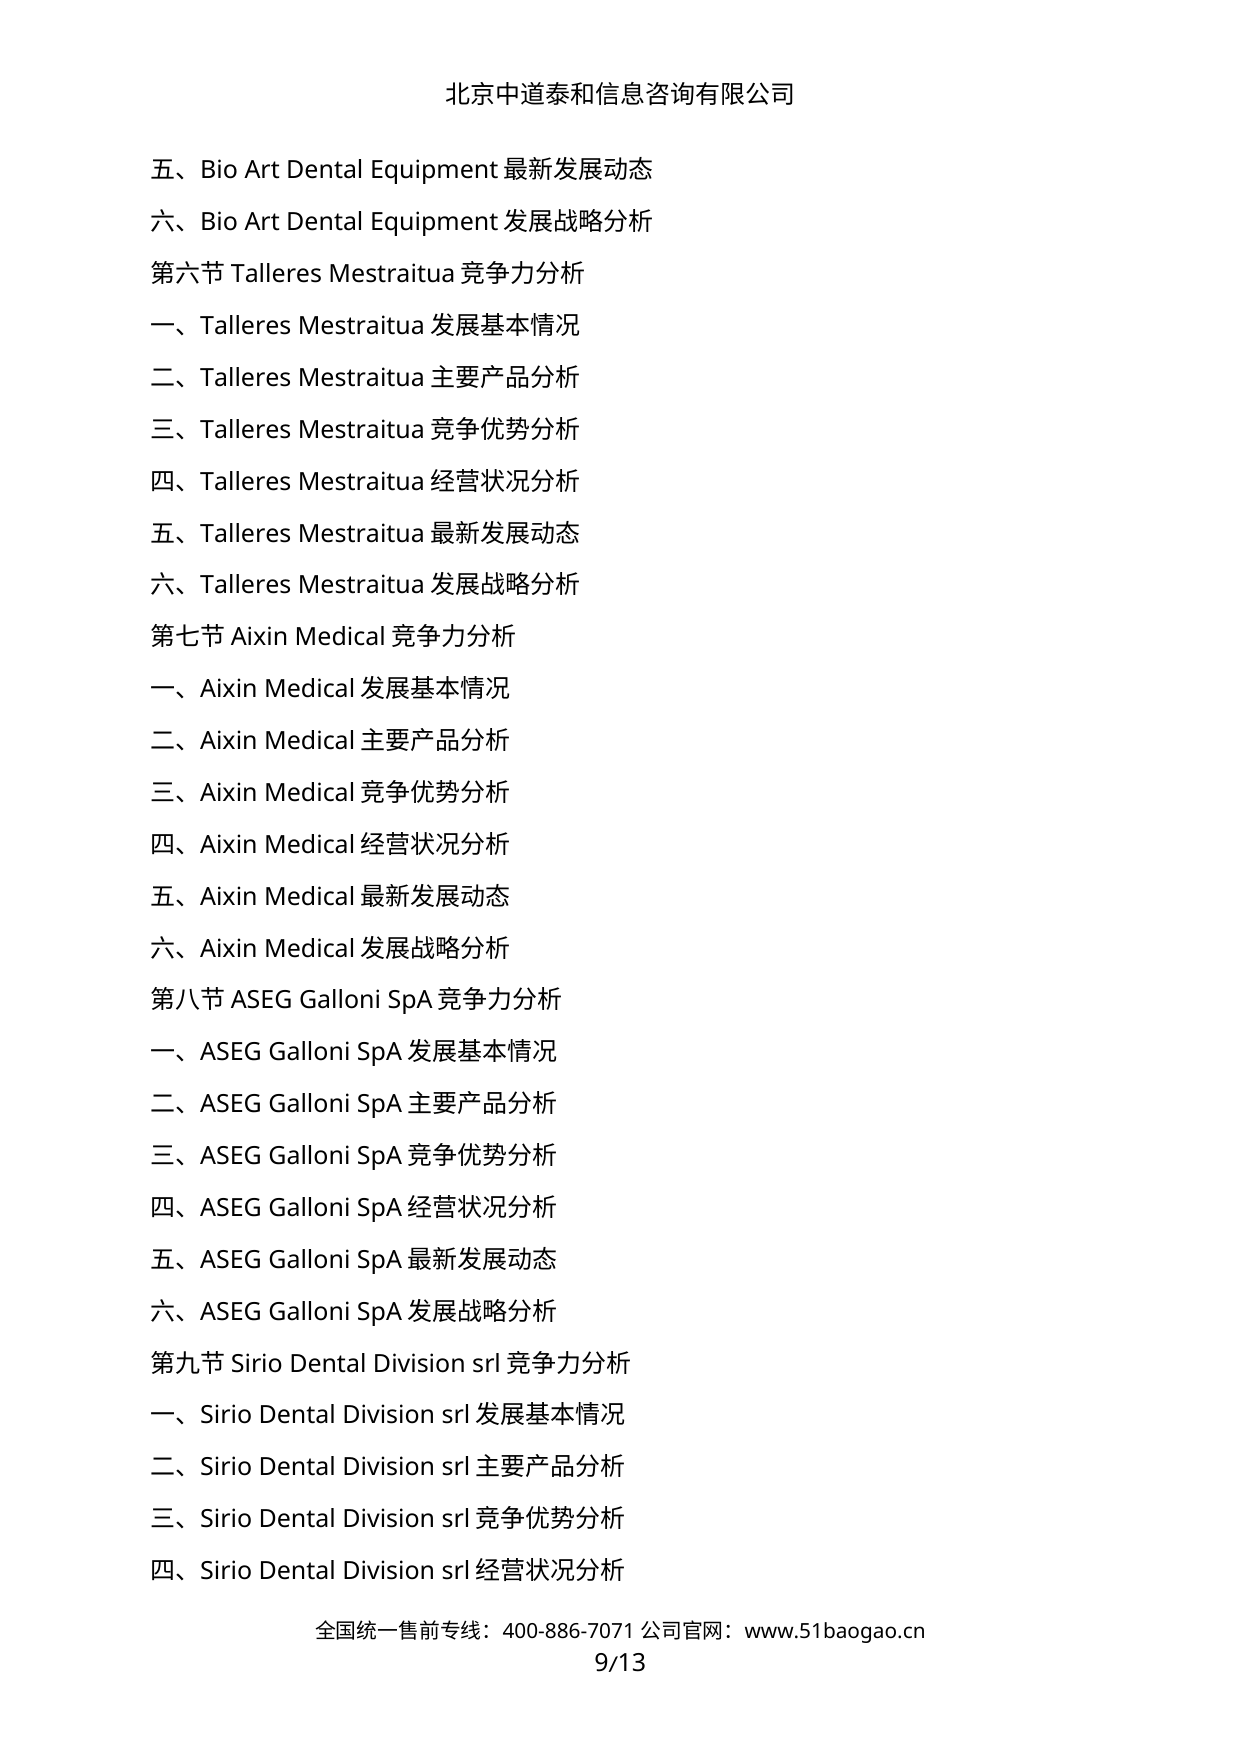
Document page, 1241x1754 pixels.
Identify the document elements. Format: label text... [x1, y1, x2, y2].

text 三、ASEG Galloni SpA竞争优势分析 [150, 1136, 1090, 1172]
text 三、Talleres Mestraitua竞争优势分析 [150, 409, 1090, 446]
text 四、ASEG Galloni SpA经营状况分析 [150, 1187, 1090, 1224]
text 二、ASEG Galloni SpA主要产品分析 [150, 1084, 1090, 1120]
text 六、Aixin Medical发展战略分析 [150, 928, 1090, 964]
text 四、Aixin Medical经营状况分析 [150, 824, 1090, 861]
text 二、Sirio Dental Division srl主要产品分析 [150, 1447, 1090, 1483]
text 六、ASEG Galloni SpA发展战略分析 [150, 1291, 1090, 1327]
text 五、Talleres Mestraitua最新发展动态 [150, 513, 1090, 549]
text 二、Talleres Mestraitua主要产品分析 [150, 357, 1090, 394]
text 第六节 Talleres Mestraitua竞争力分析 [150, 254, 1090, 290]
text 五、Bio Art Dental Equipment最新发展动态 [150, 150, 1090, 186]
text 四、Talleres Mestraitua经营状况分析 [150, 461, 1090, 497]
text 三、Aixin Medical竞争优势分析 [150, 772, 1090, 809]
text 第八节 ASEG Galloni SpA竞争力分析 [150, 980, 1090, 1016]
text 第九节 Sirio Dental Division srl竞争力分析 [150, 1343, 1090, 1379]
text 一、Sirio Dental Division srl发展基本情况 [150, 1395, 1090, 1431]
text 四、Sirio Dental Division srl经营状况分析 [150, 1551, 1090, 1587]
text 一、Aixin Medical发展基本情况 [150, 669, 1090, 705]
text 一、Talleres Mestraitua发展基本情况 [150, 306, 1090, 342]
text 六、Bio Art Dental Equipment发展战略分析 [150, 202, 1090, 238]
text 一、ASEG Galloni SpA发展基本情况 [150, 1032, 1090, 1068]
text 五、ASEG Galloni SpA最新发展动态 [150, 1239, 1090, 1276]
text 六、Talleres Mestraitua发展战略分析 [150, 565, 1090, 601]
text 三、Sirio Dental Division srl竞争优势分析 [150, 1499, 1090, 1535]
text 二、Aixin Medical主要产品分析 [150, 721, 1090, 757]
text 第七节 Aixin Medical竞争力分析 [150, 617, 1090, 653]
text 五、Aixin Medical最新发展动态 [150, 876, 1090, 912]
